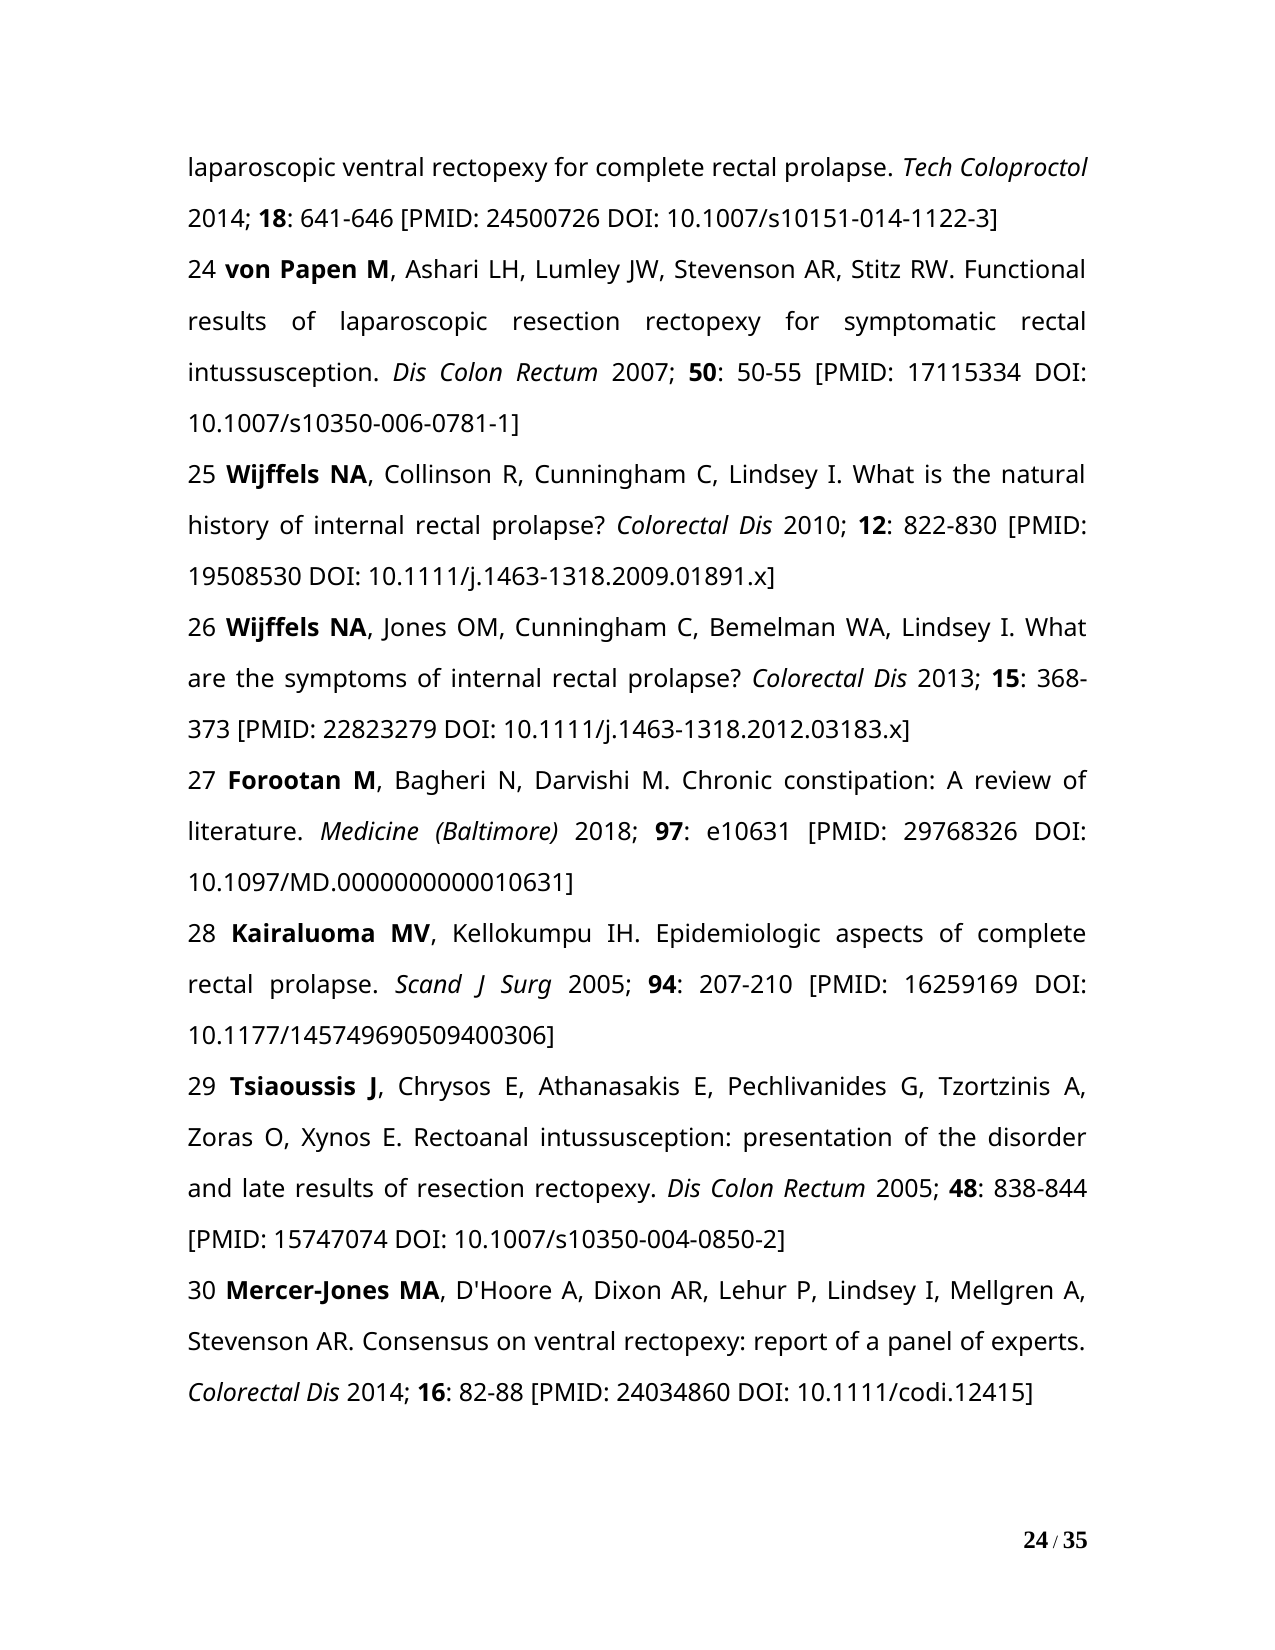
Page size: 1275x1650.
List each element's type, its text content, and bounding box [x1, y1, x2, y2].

text 27 Forootan M, Bagheri N, Darvishi M. Chronic constipation: A review of literature. Medicine (Baltimore) 2018; 97: e10631 [PMID: 29768326 DOI: 10.1097/MD.0000000000010631] [187, 762, 1087, 899]
text 29 Tsiaoussis J, Chrysos E, Athanasakis E, Pechlivanides G, Tzortzinis A, Zoras O, Xynos E. Rectoanal intussusception: presentation of the disorder and late results of resection rectopexy. Dis Colon Rectum 2005; 48: 838-844 [PMID: 15747074 DOI: 10.1007/s10350-004-0850-2] [187, 1069, 1087, 1256]
text 30 Mercer-Jones MA, D'Hoore A, Dixon AR, Lehur P, Lindsey I, Mellgren A, Stevenson AR. Consensus on ventral rectopexy: report of a panel of experts. Colorectal Dis 2014; 16: 82-88 [PMID: 24034860 DOI: 10.1111/codi.12415] [187, 1273, 1087, 1409]
text 25 Wijffels NA, Collinson R, Cunningham C, Lindsey I. What is the natural history of internal rectal prolapse? Colorectal Dis 2010; 12: 822-830 [PMID: 19508530 DOI: 10.1111/j.1463-1318.2009.01891.x] [187, 456, 1087, 592]
text 26 Wijffels NA, Jones OM, Cunningham C, Bemelman WA, Lindsey I. What are the symptoms of internal rectal prolapse? Colorectal Dis 2013; 15: 368-373 [PMID: 22823279 DOI: 10.1111/j.1463-1318.2012.03183.x] [187, 609, 1087, 746]
text 24 von Papen M, Ashari LH, Lumley JW, Stevenson AR, Stitz RW. Functional results of laparoscopic resection rectopexy for symptomatic rectal intussusception. Dis Colon Rectum 2007; 50: 50-55 [PMID: 17115334 DOI: 10.1007/s10350-006-0781-1] [187, 252, 1087, 439]
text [187, 150, 1087, 235]
text 28 Kairaluoma MV, Kellokumpu IH. Epidemiologic aspects of complete rectal prolapse. Scand J Surg 2005; 94: 207-210 [PMID: 16259169 DOI: 10.1177/145749690509400306] [187, 916, 1087, 1052]
